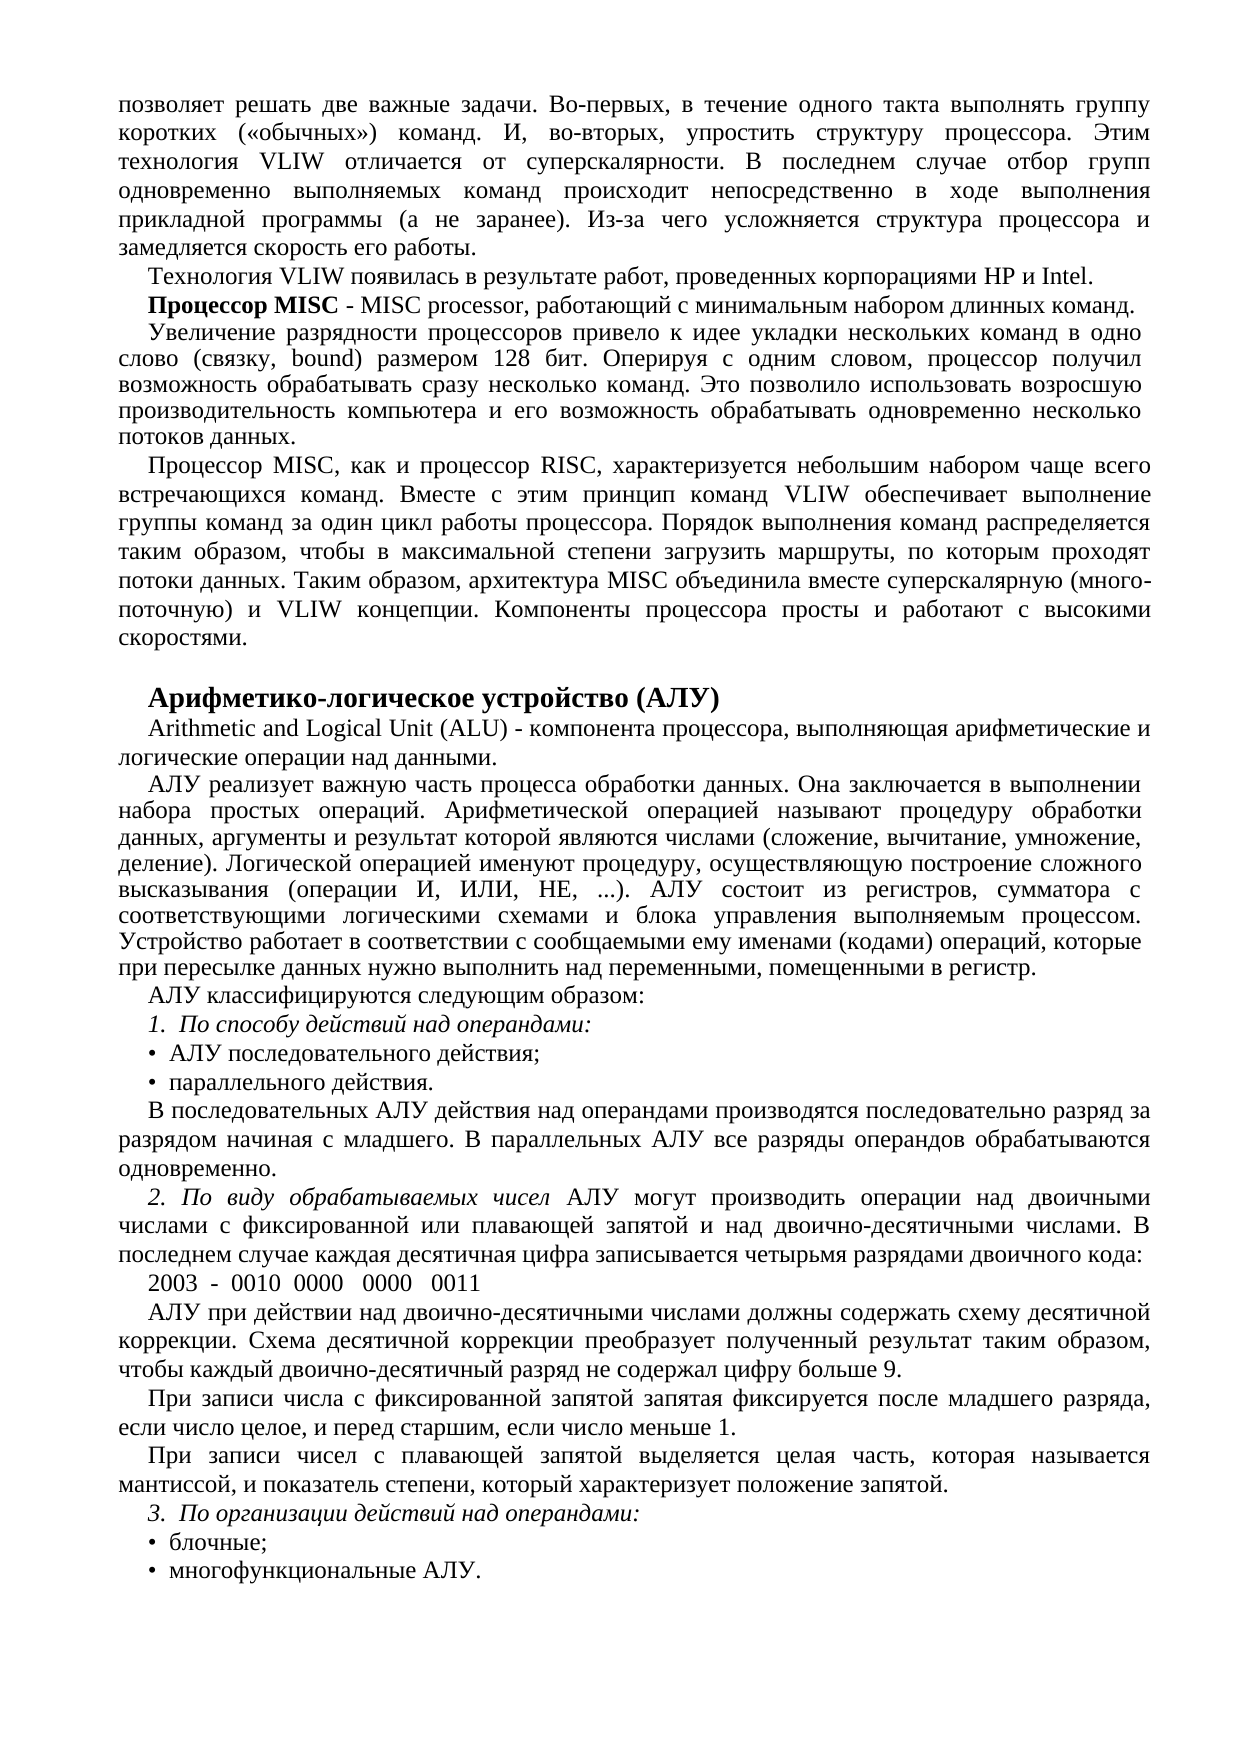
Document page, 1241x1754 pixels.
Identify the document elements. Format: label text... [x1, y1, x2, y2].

text АЛУ реализует важную часть процесса обработки данных. Она заключается в выполнении набора простых операций. Арифметической операцией называют процедуру обработки данных, аргументы и результат которой являются числами (сложение, вычитание, умножение, деление). Логической операцией именуют процедуру, осуществляющую построение сложного высказывания (операции И, ИЛИ, НЕ, ...). АЛУ состоит из регистров, сумматора с соответствующими логическими схемами и блока управления выполняемым процессом. Устройство работает в соответствии с сообщаемыми ему именами (кодами) операций, которые при пересылке данных нужно выполнить над переменными, помещенными в регистр. [118, 772, 1143, 980]
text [118, 89, 1152, 261]
text Arithmetic and Logical Unit (ALU) - компонента процессора, выполняющая арифметические и логические операции над данными. [118, 713, 1152, 771]
text 2. По виду обрабатываемых чисел АЛУ могут производить операции над двоичными числами с фиксированной или плавающей запятой и над двоично-десятичными числами. В последнем случае каждая десятичная цифра записывается четырьмя разрядами двоичного кода: [118, 1182, 1152, 1268]
text Арифметико-логическое устройство (АЛУ) [118, 680, 1152, 713]
text • параллельного действия. [118, 1067, 1152, 1095]
text • многофункциональные АЛУ. [118, 1555, 1152, 1584]
text При записи числа с фиксированной запятой запятая фиксируется после младшего разряда, если число целое, и перед старшим, если число меньше 1. [118, 1383, 1152, 1440]
text Увеличение разрядности процессоров привело к идее укладки нескольких команд в одно слово (связку, bound) размером 128 бит. Оперируя с одним словом, процессор получил возможность обрабатывать сразу несколько команд. Это позволило использовать возросшую производительность компьютера и его возможность обрабатывать одновременно несколько потоков данных. [118, 320, 1143, 450]
text АЛУ при действии над двоично-десятичными числами должны содержать схему десятичной коррекции. Схема десятичной коррекции преобразует полученный результат таким образом, чтобы каждый двоично-десятичный разряд не содержал цифру больше 9. [118, 1297, 1152, 1383]
text 3. По организации действий над операндами: [118, 1498, 1152, 1527]
text Процессор MISC, как и процессор RISC, характеризуется небольшим набором чаще всего встречающихся команд. Вместе с этим принцип команд VLIW обеспечивает выполнение группы команд за один цикл работы процессора. Порядок выполнения команд распределяется таким образом, чтобы в максимальной степени загрузить маршруты, по которым проходят потоки данных. Таким образом, архитектура MISC объединила вместе суперскалярную (многопоточную) и VLIW концепции. Компоненты процессора просты и работают с высокими скоростями. [118, 450, 1152, 651]
text АЛУ классифицируются следующим образом: [118, 980, 1152, 1009]
text • блочные; [118, 1527, 1152, 1555]
text 2003 - 0010 0000 0000 0011 [118, 1268, 1152, 1297]
text Технология VLIW появилась в результате работ, проведенных корпорациями HP и Intel. [118, 261, 1152, 290]
text Процессор MISC - MISC processor, работающий с минимальным набором длинных команд. [118, 290, 1152, 319]
text При записи чисел с плавающей запятой выделяется целая часть, которая называется мантиссой, и показатель степени, который характеризует положение запятой. [118, 1440, 1152, 1498]
text • АЛУ последовательного действия; [118, 1038, 1152, 1067]
text 1. По способу действий над операндами: [118, 1009, 1152, 1038]
text В последовательных АЛУ действия над операндами производятся последовательно разряд за разрядом начиная с младшего. В параллельных АЛУ все разряды операндов обрабатываются одновременно. [118, 1095, 1152, 1182]
